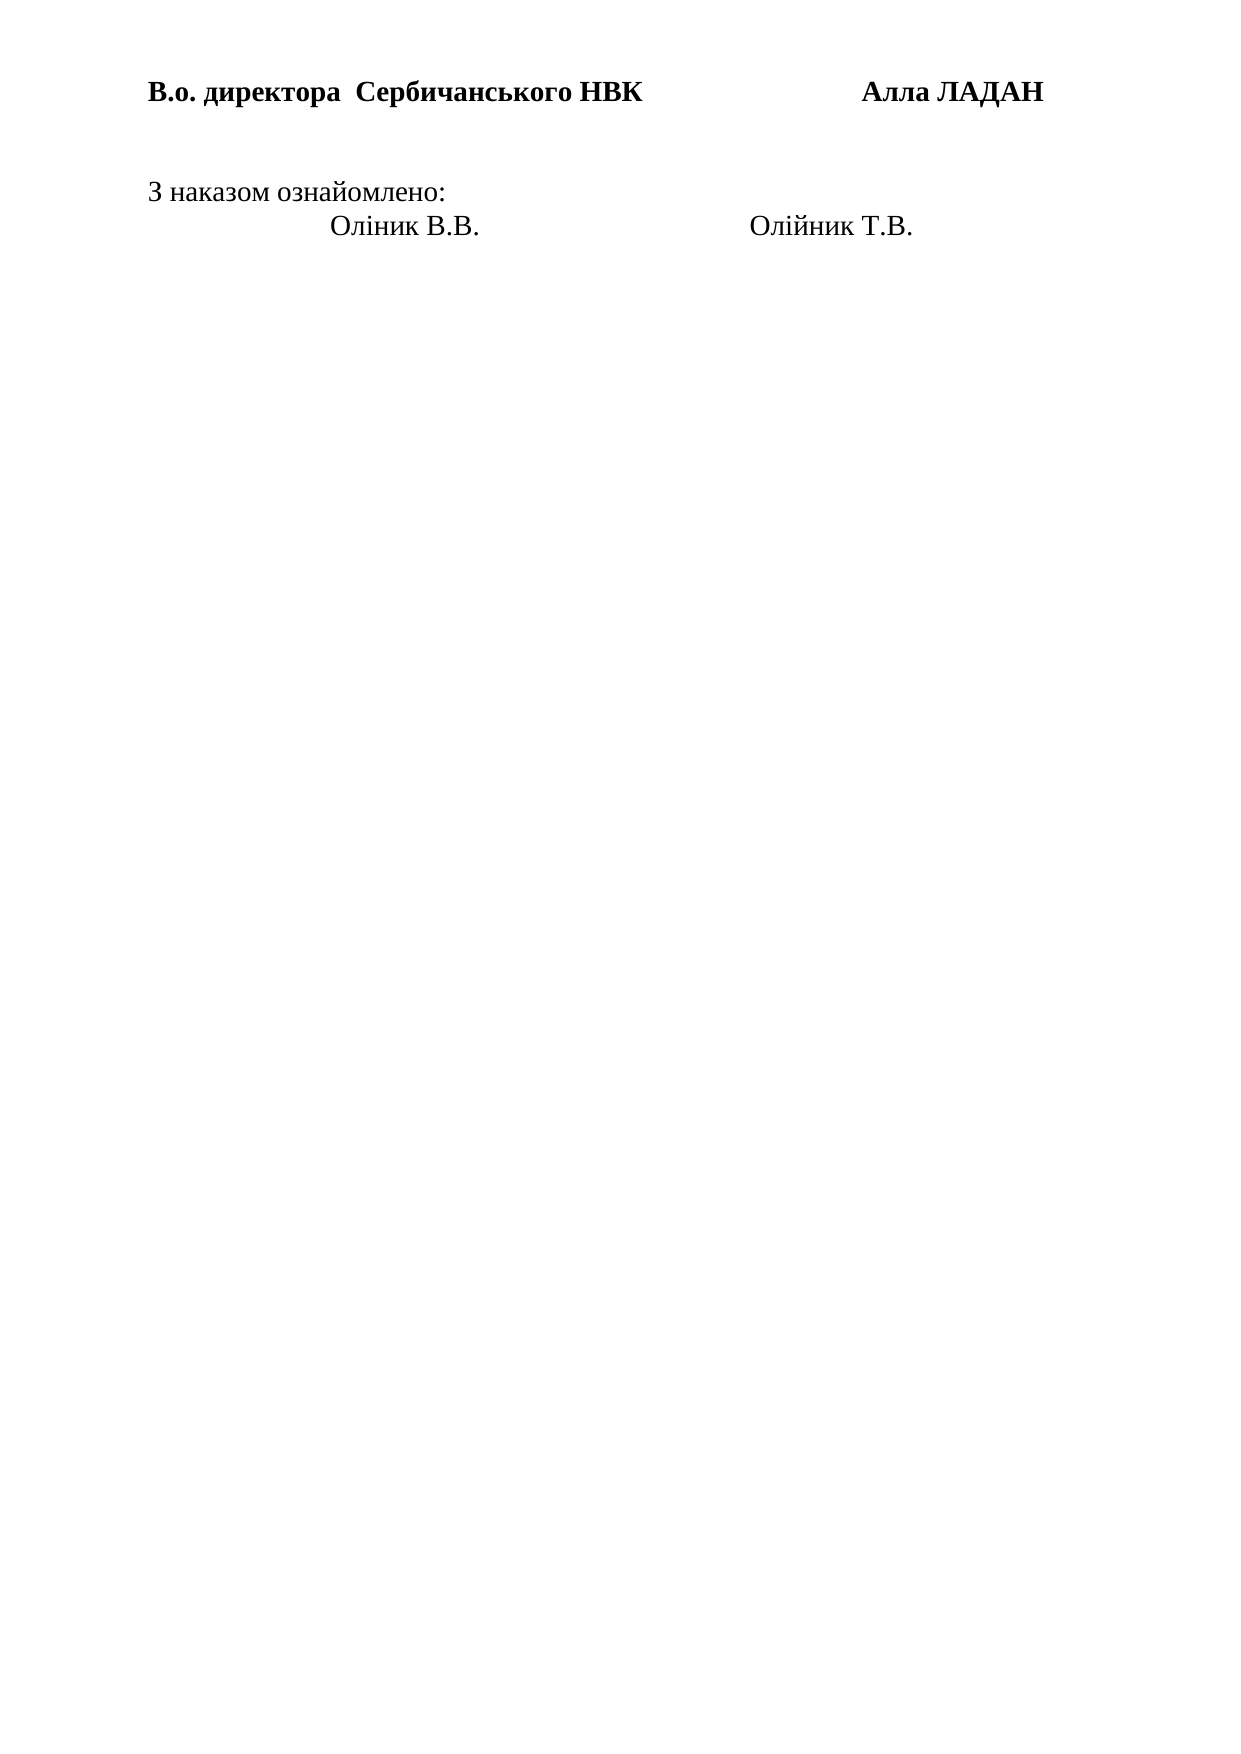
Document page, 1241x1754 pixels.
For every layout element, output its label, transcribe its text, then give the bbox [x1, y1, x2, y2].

text Оліник В.В. Олійник Т.В. [148, 208, 1181, 242]
text В.о. директора Сербичанського НВК Алла ЛАДАН [148, 74, 1181, 107]
text З наказом ознайомлено: [148, 174, 1181, 208]
